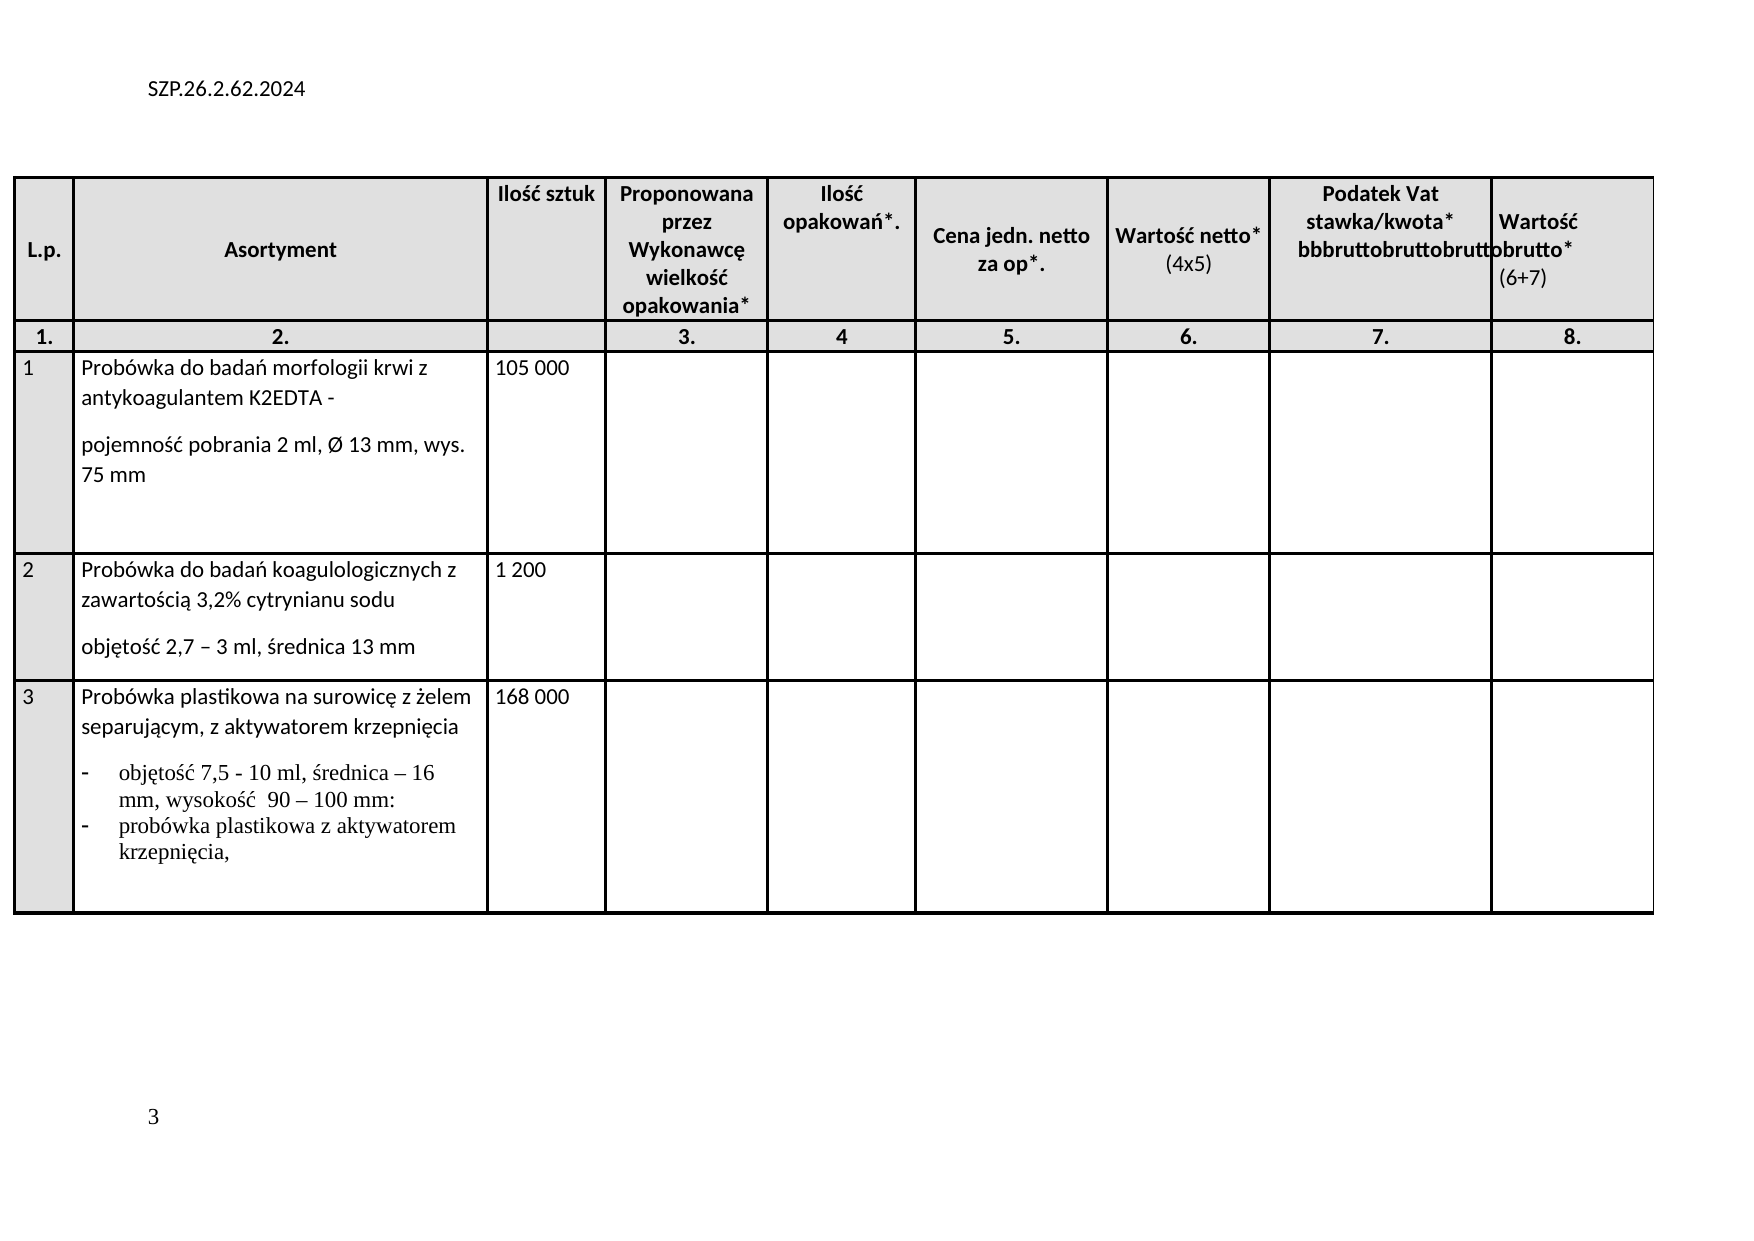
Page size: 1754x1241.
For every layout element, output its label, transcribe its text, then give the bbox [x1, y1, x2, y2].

table_cell 7. [1271, 322, 1490, 350]
table_cell 3. [607, 322, 766, 350]
table_header Ilość sztuk [489, 179, 604, 319]
table_cell [917, 682, 1106, 911]
table_cell Probówka do badań morfologii krwi z antykoagulantem K2EDTA - pojemność pobrania 2 ml, Ø 13 mm, wys. 75 mm [75, 353, 486, 552]
table_cell [1109, 555, 1268, 679]
table_cell [769, 682, 914, 911]
table_cell [489, 322, 604, 350]
table_cell [607, 555, 766, 679]
table_header Ilość opakowań*. [769, 179, 914, 319]
table_cell [1271, 353, 1490, 552]
table_cell [1493, 555, 1653, 679]
table_cell [1109, 353, 1268, 552]
table_cell 6. [1109, 322, 1268, 350]
table_cell 8. [1493, 322, 1653, 350]
table_cell [1493, 682, 1653, 911]
table_header Proponowana przez Wykonawcę wielkość opakowania* [607, 179, 766, 319]
table_cell [917, 555, 1106, 679]
table_cell 1 [16, 353, 72, 552]
table_cell 1. [16, 322, 72, 350]
table_cell 3 [16, 682, 72, 911]
table_cell 4 [769, 322, 914, 350]
table_header Wartość bbbruttobruttobruttobrutto* (6+7) [1493, 179, 1653, 319]
table_cell 5. [917, 322, 1106, 350]
table_cell 105 000 [489, 353, 604, 552]
table_cell Probówka do badań koagulologicznych z zawartością 3,2% cytrynianu sodu objętość 2,7 – 3 ml, średnica 13 mm [75, 555, 486, 679]
table_cell [917, 353, 1106, 552]
table_header Cena jedn. netto za op*. [917, 179, 1106, 319]
table_cell Probówka plastikowa na surowicę z żelem separującym, z aktywatorem krzepnięcia objętość 7,5 - 10 ml, średnica – 16 mm, wysokość 90 – 100 mm: probówka plastikowa z aktywatorem krzepnięcia, [75, 682, 486, 911]
table_header Podatek Vat stawka/kwota* [1271, 179, 1490, 319]
table_cell 168 000 [489, 682, 604, 911]
table_cell 1 200 [489, 555, 604, 679]
table_header Wartość netto* (4x5) [1109, 179, 1268, 319]
table_header Asortyment [75, 179, 486, 319]
table_cell [607, 682, 766, 911]
table_cell [1271, 555, 1490, 679]
table_cell [769, 353, 914, 552]
table_cell [769, 555, 914, 679]
table_header L.p. [16, 179, 72, 319]
table_cell [607, 353, 766, 552]
table_cell [1271, 682, 1490, 911]
table_cell [1493, 353, 1653, 552]
table_cell 2. [75, 322, 486, 350]
table_cell [1109, 682, 1268, 911]
table_cell 2 [16, 555, 72, 679]
